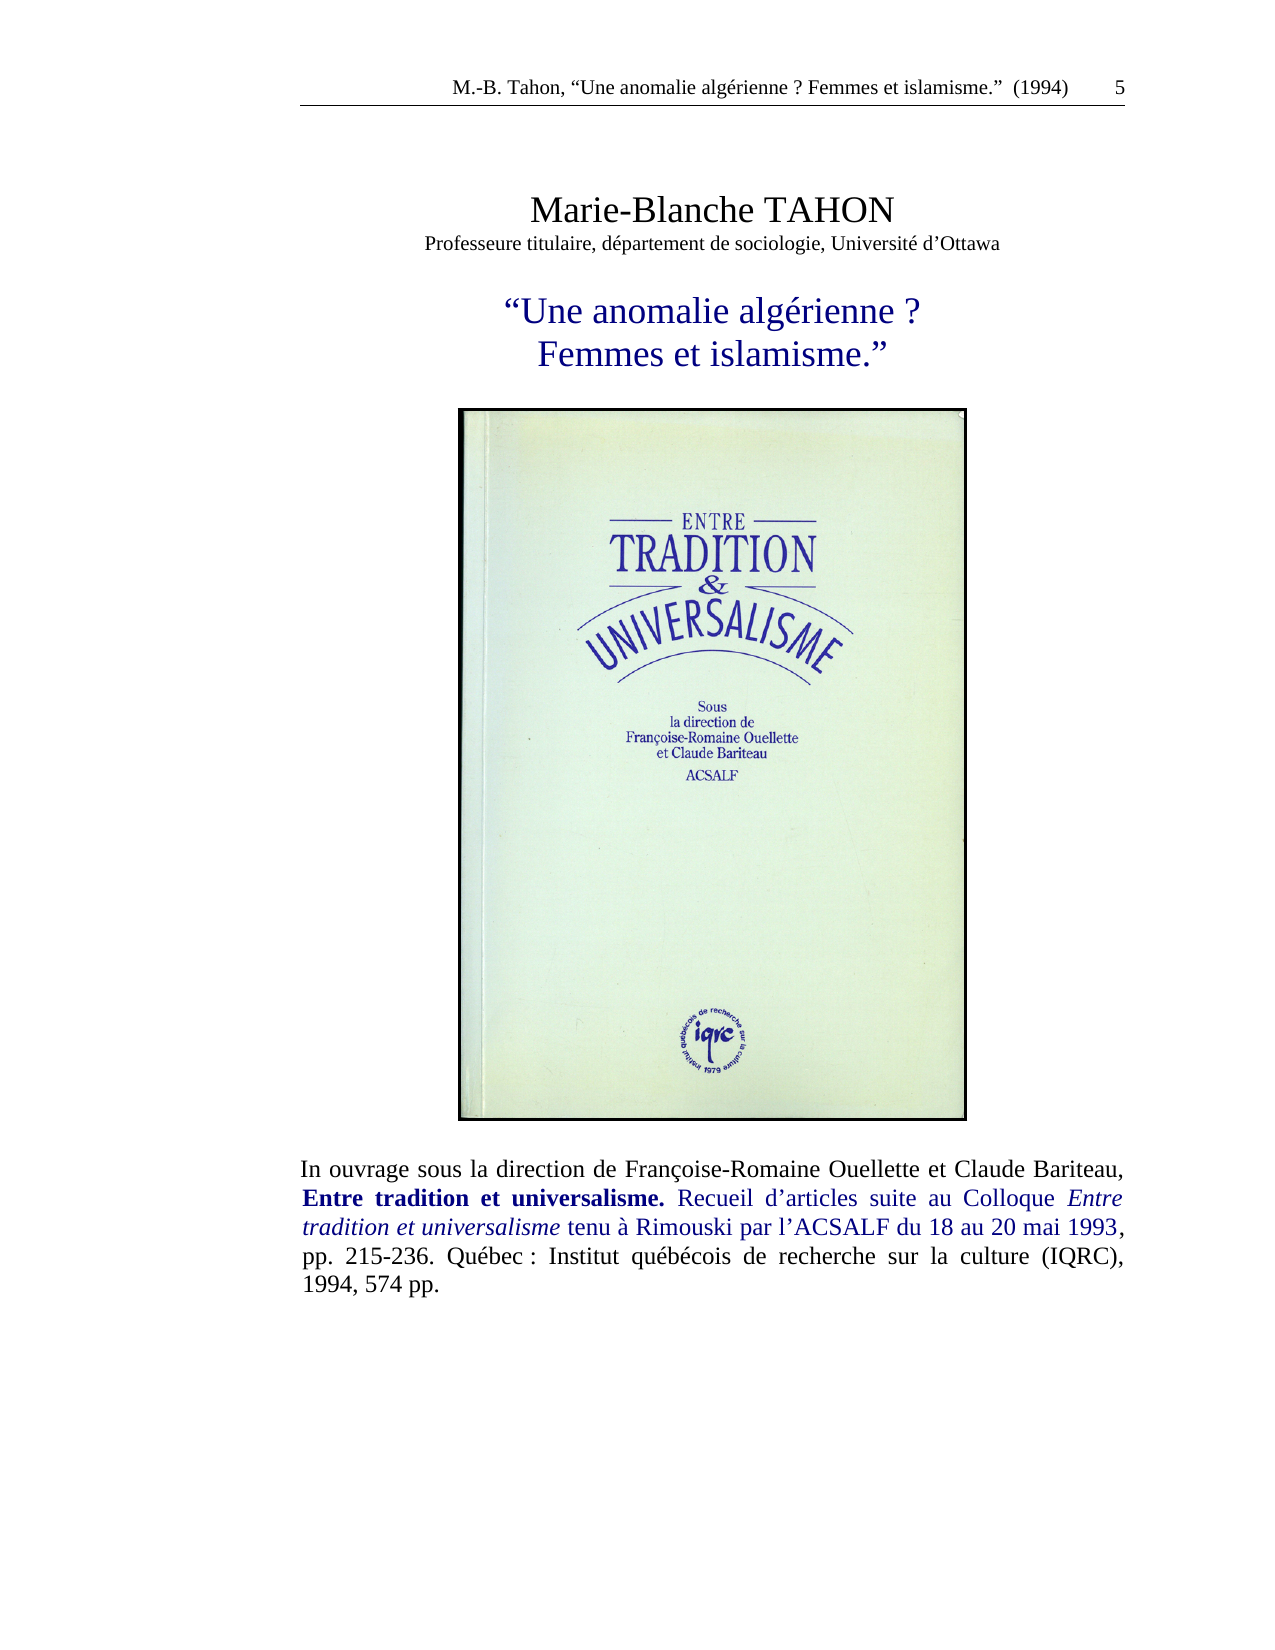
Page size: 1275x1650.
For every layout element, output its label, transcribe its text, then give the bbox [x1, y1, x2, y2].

text In ouvrage sous la direction de Françoise-Romaine Ouellette et Claude Bariteau, Entre tradition et universalisme. Recueil d’articles suite au Colloque Entre tradition et universalisme tenu à Rimouski par l’ACSALF du 18 au 20 mai 1993, pp. 215-236. Québec : Institut québécois de recherche sur la culture (IQRC), 1994, 574 pp. [300, 1154, 1125, 1298]
picture [461, 411, 964, 1118]
text Professeure titulaire, département de sociologie, Université d’Ottawa [300, 231, 1125, 255]
text “Une anomalie algérienne ? Femmes et islamisme.” [300, 288, 1125, 374]
text Marie-Blanche TAHON [300, 187, 1125, 231]
